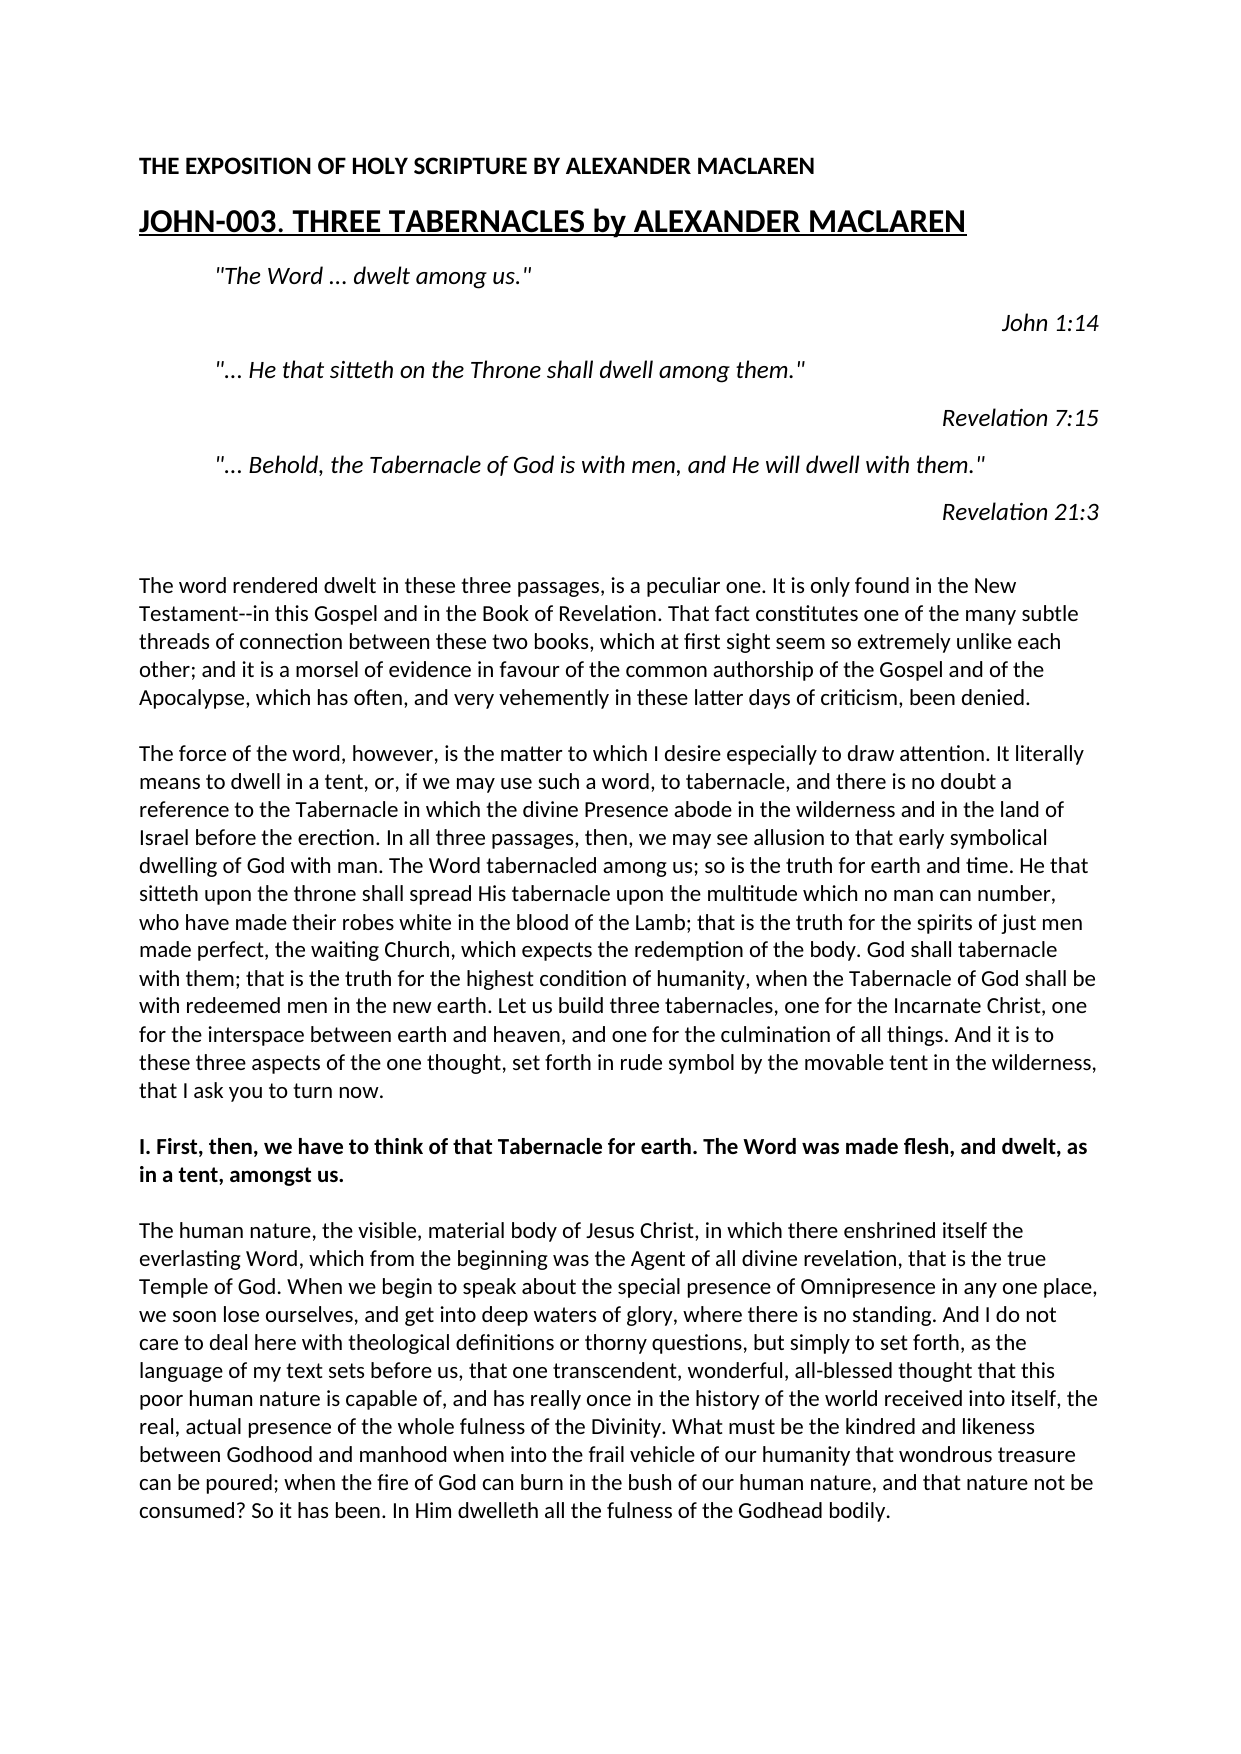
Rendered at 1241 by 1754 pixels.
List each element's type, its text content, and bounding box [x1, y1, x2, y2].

text THE EXPOSITION OF HOLY SCRIPTURE BY ALEXANDER MACLAREN [139, 150, 1101, 181]
text The human nature, the visible, material body of Jesus Christ, in which there enshrined itself the everlasting Word, which from the beginning was the Agent of all divine revelation, that is the true Temple of God. When we begin to speak about the special presence of Omnipresence in any one place, we soon lose ourselves, and get into deep waters of glory, where there is no standing. And I do not care to deal here with theological definitions or thorny questions, but simply to set forth, as the language of my text sets before us, that one transcendent, wonderful, all-blessed thought that this poor human nature is capable of, and has really once in the history of the world received into itself, the real, actual presence of the whole fulness of the Divinity. What must be the kindred and likeness between Godhood and manhood when into the frail vehicle of our humanity that wondrous treasure can be poured; when the fire of God can burn in the bush of our human nature, and that nature not be consumed? So it has been. In Him dwelleth all the fulness of the Godhead bodily. [139, 1216, 1101, 1524]
text Revelation 7:15 [214, 402, 1101, 432]
text The force of the word, however, is the matter to which I desire especially to draw attention. It literally means to dwell in a tent, or, if we may use such a word, to tabernacle, and there is no doubt a reference to the Tabernacle in which the divine Presence abode in the wilderness and in the land of Israel before the erection. In all three passages, then, we may see allusion to that early symbolical dwelling of God with man. The Word tabernacled among us; so is the truth for earth and time. He that sitteth upon the throne shall spread His tabernacle upon the multitude which no man can number, who have made their robes white in the blood of the Lamb; that is the truth for the spirits of just men made perfect, the waiting Church, which expects the redemption of the body. God shall tabernacle with them; that is the truth for the highest condition of humanity, when the Tabernacle of God shall be with redeemed men in the new earth. Let us build three tabernacles, one for the Incarnate Christ, one for the interspace between earth and heaven, and one for the culmination of all things. And it is to these three aspects of the one thought, set forth in rude symbol by the movable tent in the wilderness, that I ask you to turn now. [139, 739, 1101, 1104]
text "The Word ... dwelt among us." [214, 260, 1101, 291]
text "... He that sitteth on the Throne shall dwell among them." [214, 354, 1101, 385]
text I. First, then, we have to think of that Tabernacle for earth. The Word was made flesh, and dwelt, as in a tent, amongst us. [139, 1132, 1101, 1188]
text John 1:14 [214, 307, 1101, 338]
text Revelation 21:3 [214, 496, 1101, 527]
text "... Behold, the Tabernacle of God is with men, and He will dwell with them." [214, 449, 1101, 479]
text The word rendered dwelt in these three passages, is a peculiar one. It is only found in the New Testament--in this Gospel and in the Book of Revelation. That fact constitutes one of the many subtle threads of connection between these two books, which at first sight seem so extremely unlike each other; and it is a morsel of evidence in favour of the common authorship of the Gospel and of the Apocalypse, which has often, and very vehemently in these latter days of criticism, been denied. [139, 571, 1101, 711]
text JOHN-003. THREE TABERNACLES by ALEXANDER MACLAREN [139, 199, 1101, 240]
